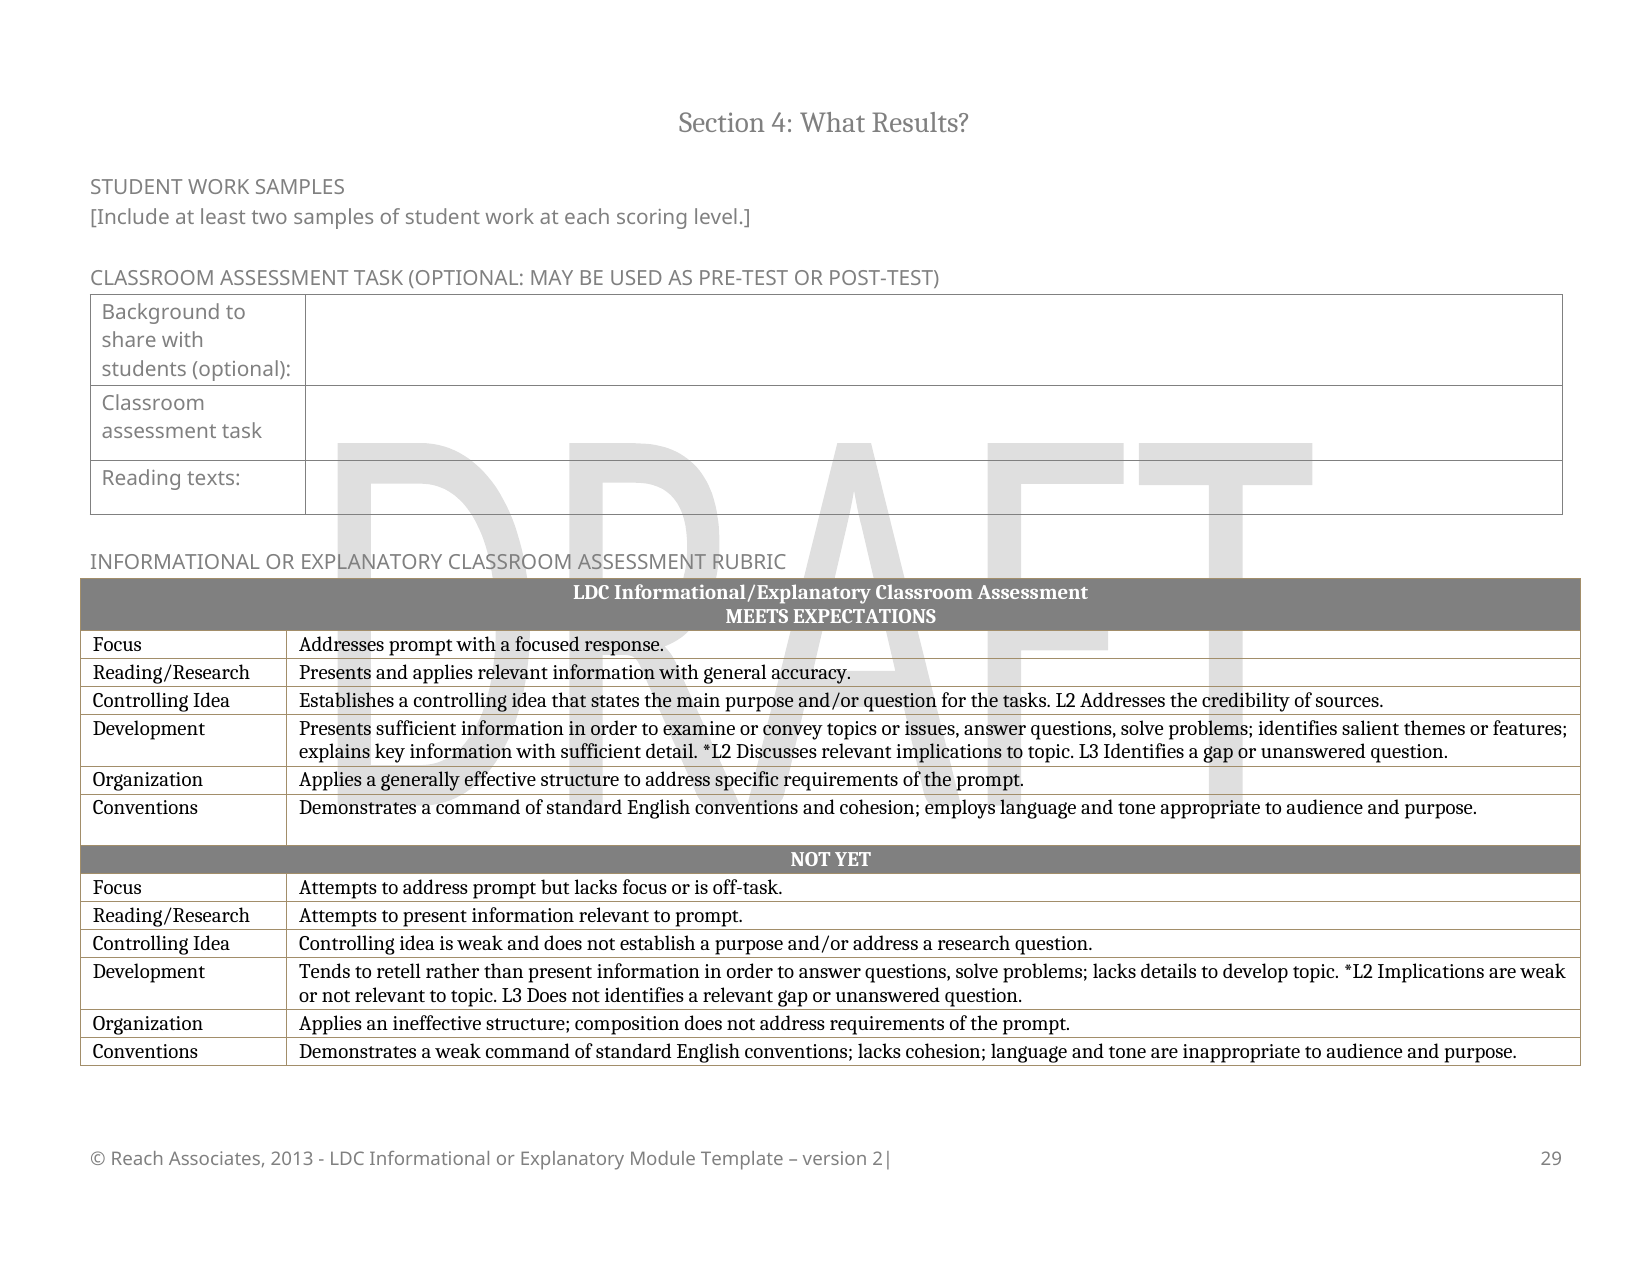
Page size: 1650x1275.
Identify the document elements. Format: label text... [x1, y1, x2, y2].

table_cell [306, 461, 1562, 514]
subtitle Section 4: What Results? [90, 106, 1560, 139]
table_cell Conventions [81, 795, 286, 845]
text Classroom Assessment Task (Optional: May be used as Pre-Test or Post-Test) [90, 263, 1560, 292]
table_cell Development [81, 958, 286, 1009]
table_cell Organization [81, 767, 286, 793]
table_cell Development [81, 715, 286, 766]
table_cell Addresses prompt with a focused response. [287, 631, 1580, 658]
table_cell Attempts to present information relevant to prompt. [287, 902, 1580, 929]
text Student work samples [90, 172, 1560, 200]
table_cell Reading/Research [81, 659, 286, 686]
table_cell Conventions [81, 1038, 286, 1065]
table_cell Establishes a controlling idea that states the main purpose and/or question for the tasks. L2 Addresses the credibility of sources. [287, 687, 1580, 714]
table_header [306, 295, 1562, 384]
table_cell Controlling Idea [81, 687, 286, 714]
table_header LDC Informational/Explanatory Classroom Assessment MEETS EXPECTATIONS [81, 579, 1580, 630]
table_cell Classroom assessment task [91, 386, 305, 459]
table_cell NOT YET [81, 846, 1580, 873]
table_cell Attempts to address prompt but lacks focus or is off-task. [287, 874, 1580, 901]
table_cell Reading/Research [81, 902, 286, 929]
table_cell Presents sufficient information in order to examine or convey topics or issues, answer questions, solve problems; identifies salient themes or features; explains key information with sufficient detail. *L2 Discusses relevant implications to topic. L3 Identifies a gap or unanswered question. [287, 715, 1580, 766]
table_cell Presents and applies relevant information with general accuracy. [287, 659, 1580, 686]
table_header Background to share with students (optional): [91, 295, 305, 384]
table_cell Tends to retell rather than present information in order to answer questions, solve problems; lacks details to develop topic. *L2 Implications are weak or not relevant to topic. L3 Does not identifies a relevant gap or unanswered question. [287, 958, 1580, 1009]
table_cell Focus [81, 631, 286, 658]
table_cell Reading texts: [91, 461, 305, 514]
table_cell Controlling Idea [81, 930, 286, 957]
table_cell Organization [81, 1010, 286, 1037]
text Informational or Explanatory Classroom Assessment Rubric [90, 547, 1560, 576]
text [Include at least two samples of student work at each scoring level.] [90, 202, 1560, 231]
table_cell Focus [81, 874, 286, 901]
table_cell Applies a generally effective structure to address specific requirements of the prompt. [287, 767, 1580, 793]
table_cell Demonstrates a weak command of standard English conventions; lacks cohesion; language and tone are inappropriate to audience and purpose. [287, 1038, 1580, 1065]
table_cell [306, 386, 1562, 459]
table_cell Demonstrates a command of standard English conventions and cohesion; employs language and tone appropriate to audience and purpose. [287, 795, 1580, 845]
table_cell Applies an ineffective structure; composition does not address requirements of the prompt. [287, 1010, 1580, 1037]
table_cell Controlling idea is weak and does not establish a purpose and/or address a research question. [287, 930, 1580, 957]
